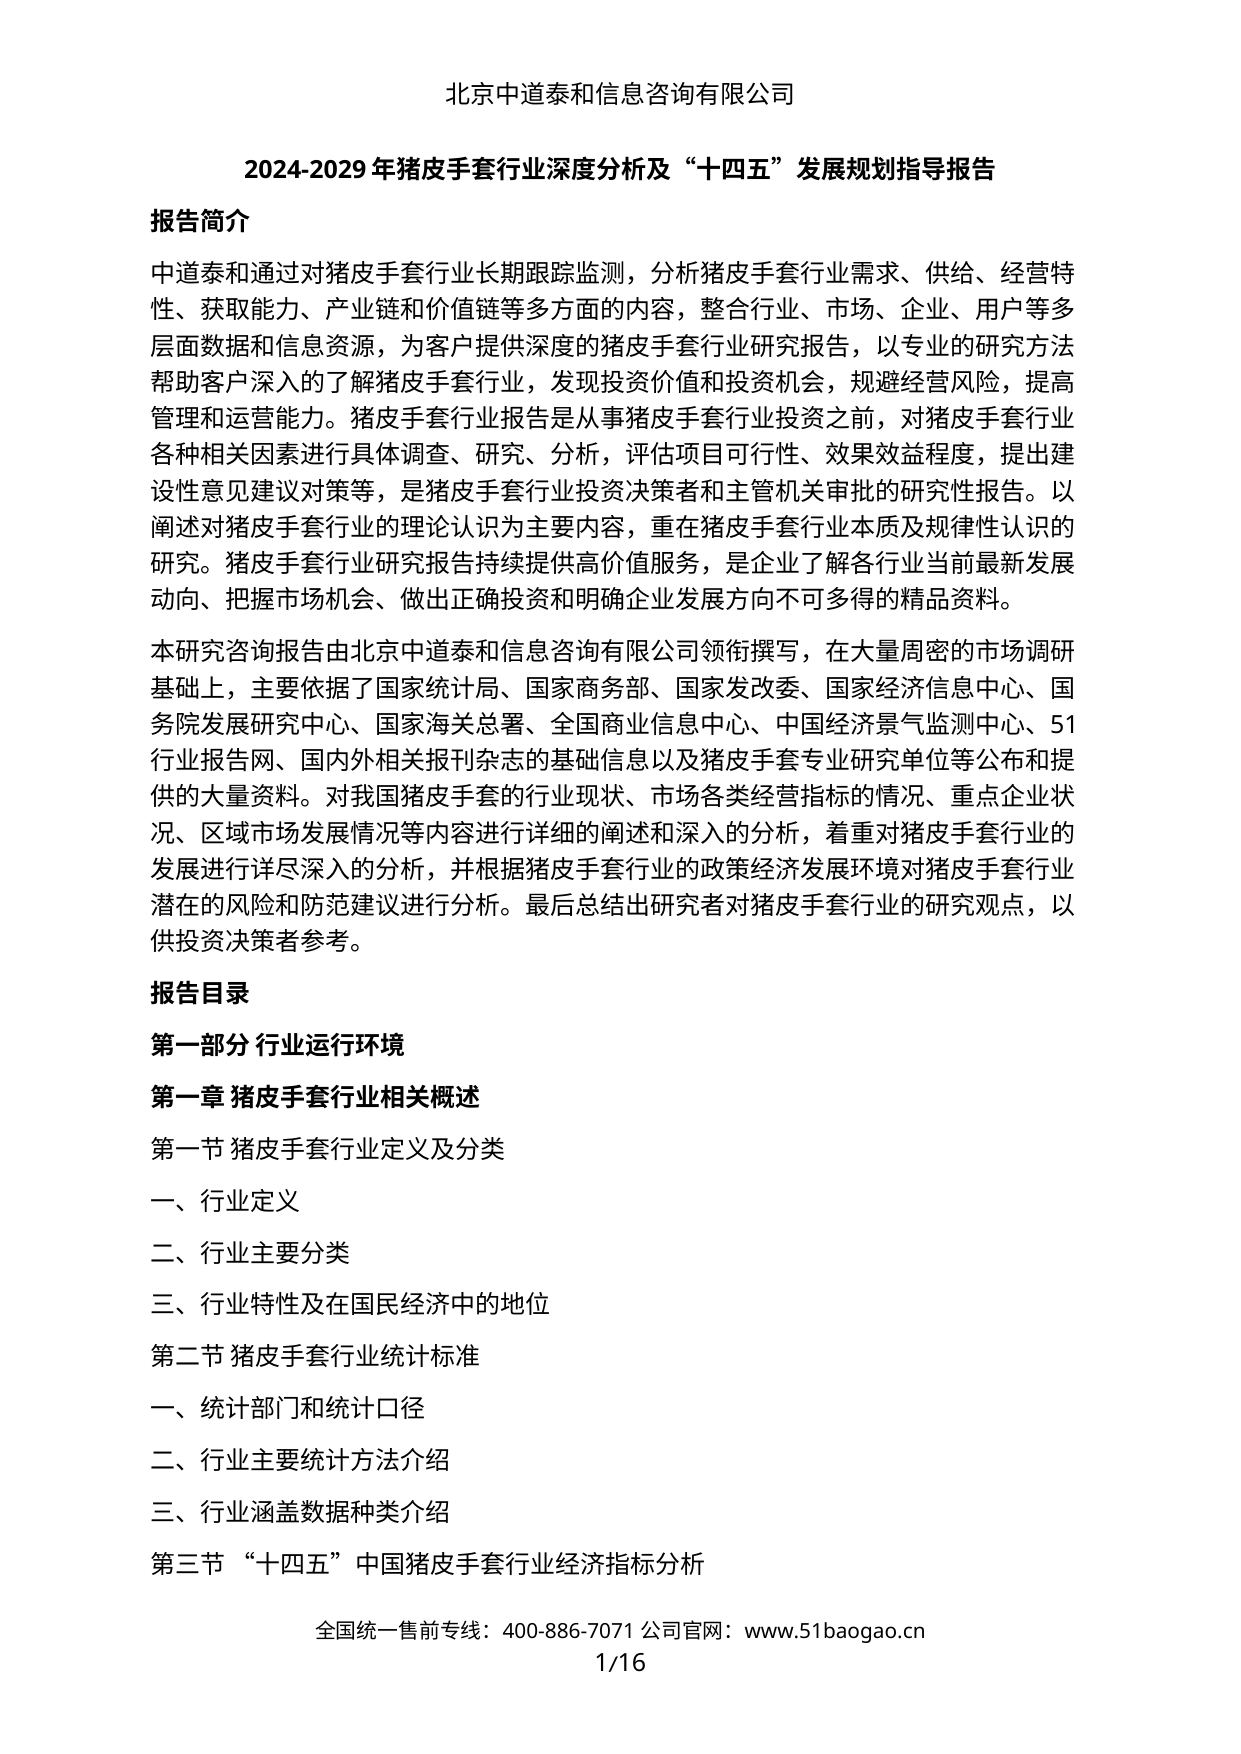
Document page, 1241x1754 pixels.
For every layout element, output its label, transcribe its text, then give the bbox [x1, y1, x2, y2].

text 一、统计部门和统计口径 [150, 1389, 1090, 1425]
text 第三节 “十四五”中国猪皮手套行业经济指标分析 [150, 1544, 1090, 1581]
text 第一节 猪皮手套行业定义及分类 [150, 1129, 1090, 1166]
text 2024-2029年猪皮手套行业深度分析及“十四五”发展规划指导报告 [150, 150, 1090, 186]
text 报告简介 [150, 202, 1090, 238]
text 三、行业特性及在国民经济中的地位 [150, 1285, 1090, 1321]
text 一、行业定义 [150, 1181, 1090, 1217]
text 报告目录 [150, 974, 1090, 1010]
text 三、行业涵盖数据种类介绍 [150, 1492, 1090, 1529]
text 二、行业主要统计方法介绍 [150, 1441, 1090, 1477]
text 中道泰和通过对猪皮手套行业长期跟踪监测，分析猪皮手套行业需求、供给、经营特性、获取能力、产业链和价值链等多方面的内容，整合行业、市场、企业、用户等多层面数据和信息资源，为客户提供深度的猪皮手套行业研究报告，以专业的研究方法帮助客户深入的了解猪皮手套行业，发现投资价值和投资机会，规避经营风险，提高管理和运营能力。猪皮手套行业报告是从事猪皮手套行业投资之前，对猪皮手套行业各种相关因素进行具体调查、研究、分析，评估项目可行性、效果效益程度，提出建设性意见建议对策等，是猪皮手套行业投资决策者和主管机关审批的研究性报告。以阐述对猪皮手套行业的理论认识为主要内容，重在猪皮手套行业本质及规律性认识的研究。猪皮手套行业研究报告持续提供高价值服务，是企业了解各行业当前最新发展动向、把握市场机会、做出正确投资和明确企业发展方向不可多得的精品资料。 [150, 254, 1090, 616]
text 第一部分 行业运行环境 [150, 1026, 1090, 1062]
text 本研究咨询报告由北京中道泰和信息咨询有限公司领衔撰写，在大量周密的市场调研基础上，主要依据了国家统计局、国家商务部、国家发改委、国家经济信息中心、国务院发展研究中心、国家海关总署、全国商业信息中心、中国经济景气监测中心、51行业报告网、国内外相关报刊杂志的基础信息以及猪皮手套专业研究单位等公布和提供的大量资料。对我国猪皮手套的行业现状、市场各类经营指标的情况、重点企业状况、区域市场发展情况等内容进行详细的阐述和深入的分析，着重对猪皮手套行业的发展进行详尽深入的分析，并根据猪皮手套行业的政策经济发展环境对猪皮手套行业潜在的风险和防范建议进行分析。最后总结出研究者对猪皮手套行业的研究观点，以供投资决策者参考。 [150, 632, 1090, 958]
text 二、行业主要分类 [150, 1233, 1090, 1269]
text 第二节 猪皮手套行业统计标准 [150, 1337, 1090, 1373]
text 第一章 猪皮手套行业相关概述 [150, 1077, 1090, 1114]
